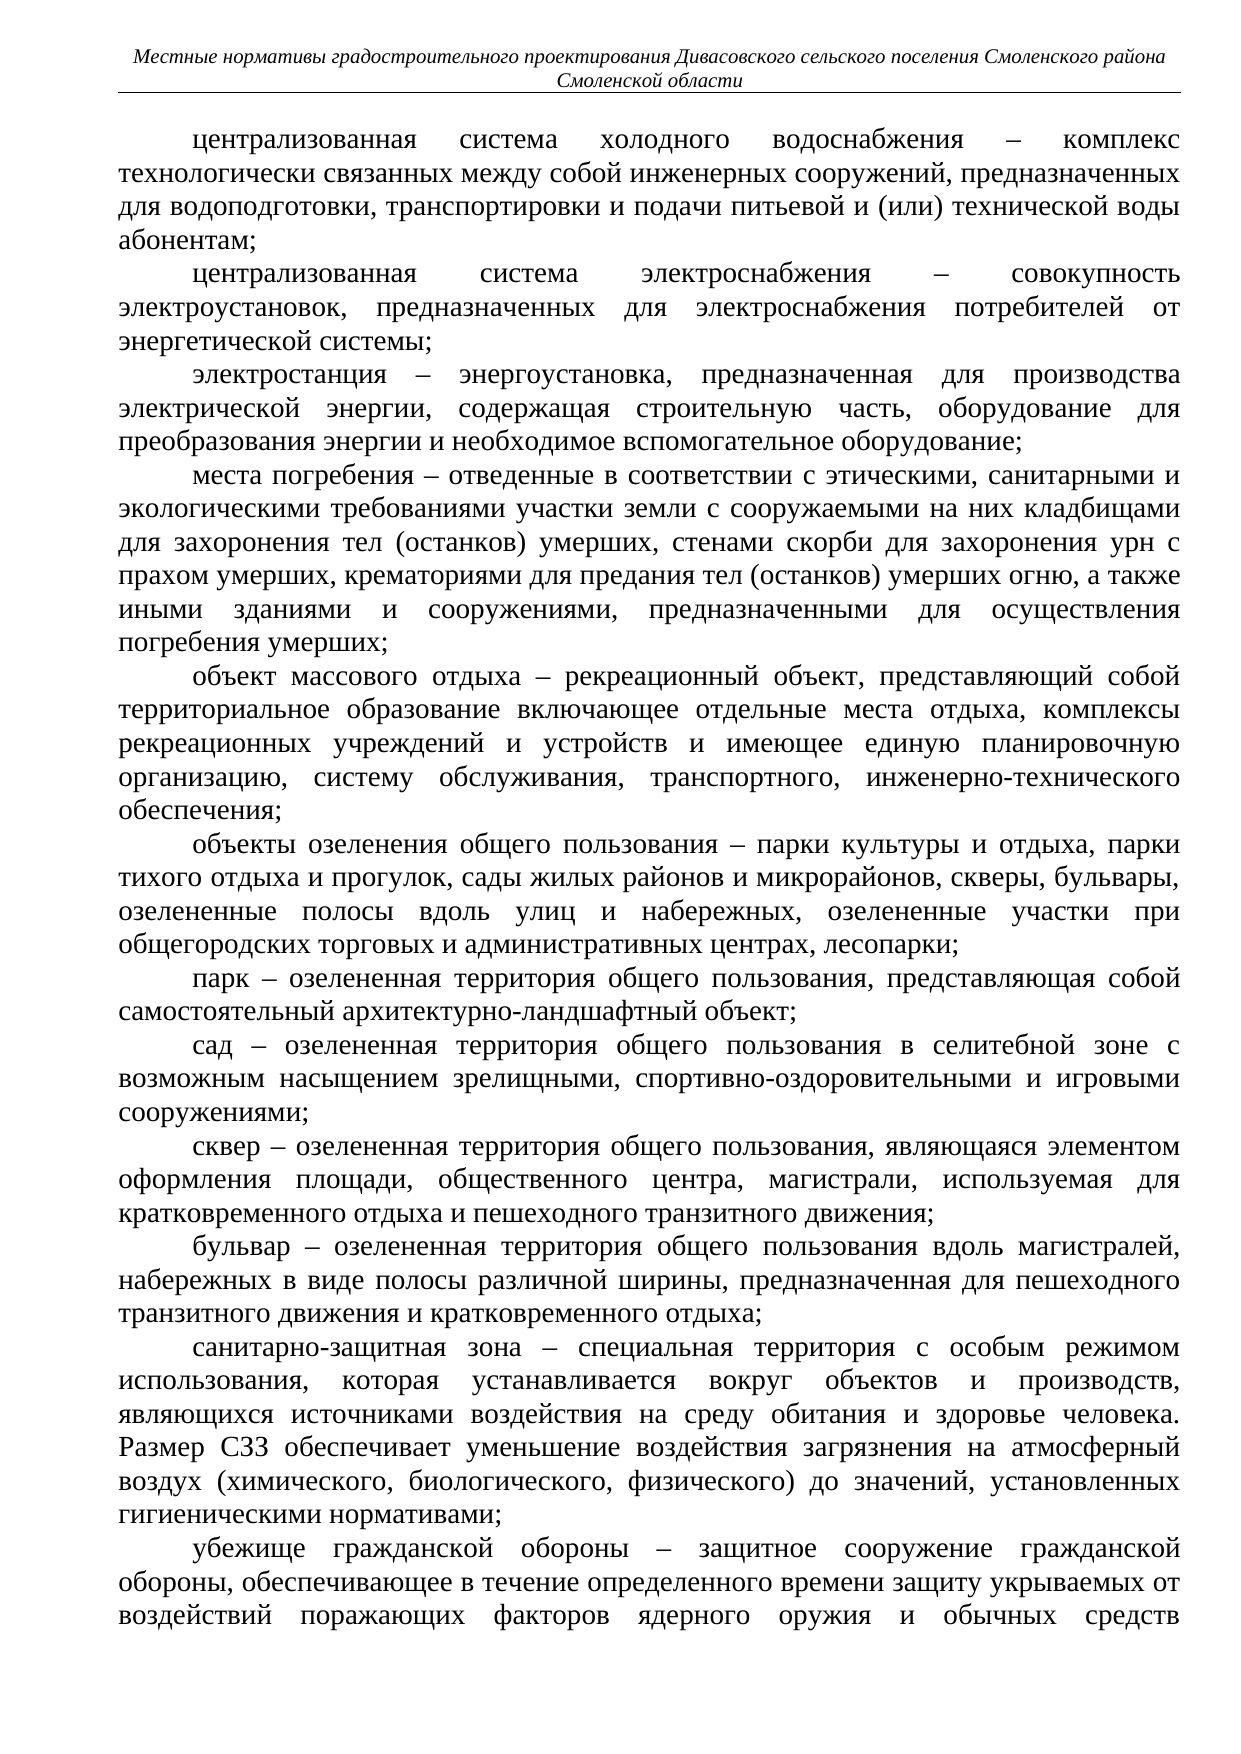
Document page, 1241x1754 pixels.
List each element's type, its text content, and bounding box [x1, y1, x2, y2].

text электростанция – энергоустановка, предназначенная для производства электрической энергии, содержащая строительную часть, оборудование для преобразования энергии и необходимое вспомогательное оборудование; [118, 356, 1181, 457]
text сквер – озелененная территория общего пользования, являющаяся элементом оформления площади, общественного центра, магистрали, используемая для кратковременного отдыха и пешеходного транзитного движения; [118, 1128, 1181, 1228]
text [118, 1530, 1181, 1631]
text централизованная система электроснабжения – совокупность электроустановок, предназначенных для электроснабжения потребителей от энергетической системы; [118, 256, 1181, 356]
text объект массового отдыха – рекреационный объект, представляющий собой территориальное образование включающее отдельные места отдыха, комплексы рекреационных учреждений и устройств и имеющее единую планировочную организацию, систему обслуживания, транспортного, инженерно-технического обеспечения; [118, 658, 1181, 826]
text санитарно-защитная зона – специальная территория с особым режимом использования, которая устанавливается вокруг объектов и производств, являющихся источниками воздействия на среду обитания и здоровье человека. Размер СЗЗ обеспечивает уменьшение воздействия загрязнения на атмосферный воздух (химического, биологического, физического) до значений, установленных гигиеническими нормативами; [118, 1329, 1181, 1530]
text парк – озелененная территория общего пользования, представляющая собой самостоятельный архитектурно-ландшафтный объект; [118, 960, 1181, 1027]
text сад – озелененная территория общего пользования в селитебной зоне с возможным насыщением зрелищными, спортивно-оздоровительными и игровыми сооружениями; [118, 1027, 1181, 1128]
text объекты озеленения общего пользования – парки культуры и отдыха, парки тихого отдыха и прогулок, сады жилых районов и микрорайонов, скверы, бульвары, озелененные полосы вдоль улиц и набережных, озелененные участки при общегородских торговых и административных центрах, лесопарки; [118, 826, 1181, 960]
text централизованная система холодного водоснабжения – комплекс технологически связанных между собой инженерных сооружений, предназначенных для водоподготовки, транспортировки и подачи питьевой и (или) технической воды абонентам; [118, 121, 1181, 256]
text места погребения – отведенные в соответствии с этическими, санитарными и экологическими требованиями участки земли с сооружаемыми на них кладбищами для захоронения тел (останков) умерших, стенами скорби для захоронения урн с прахом умерших, крематориями для предания тел (останков) умерших огню, а также иными зданиями и сооружениями, предназначенными для осуществления погребения умерших; [118, 457, 1181, 658]
text бульвар – озелененная территория общего пользования вдоль магистралей, набережных в виде полосы различной ширины, предназначенная для пешеходного транзитного движения и кратковременного отдыха; [118, 1228, 1181, 1329]
